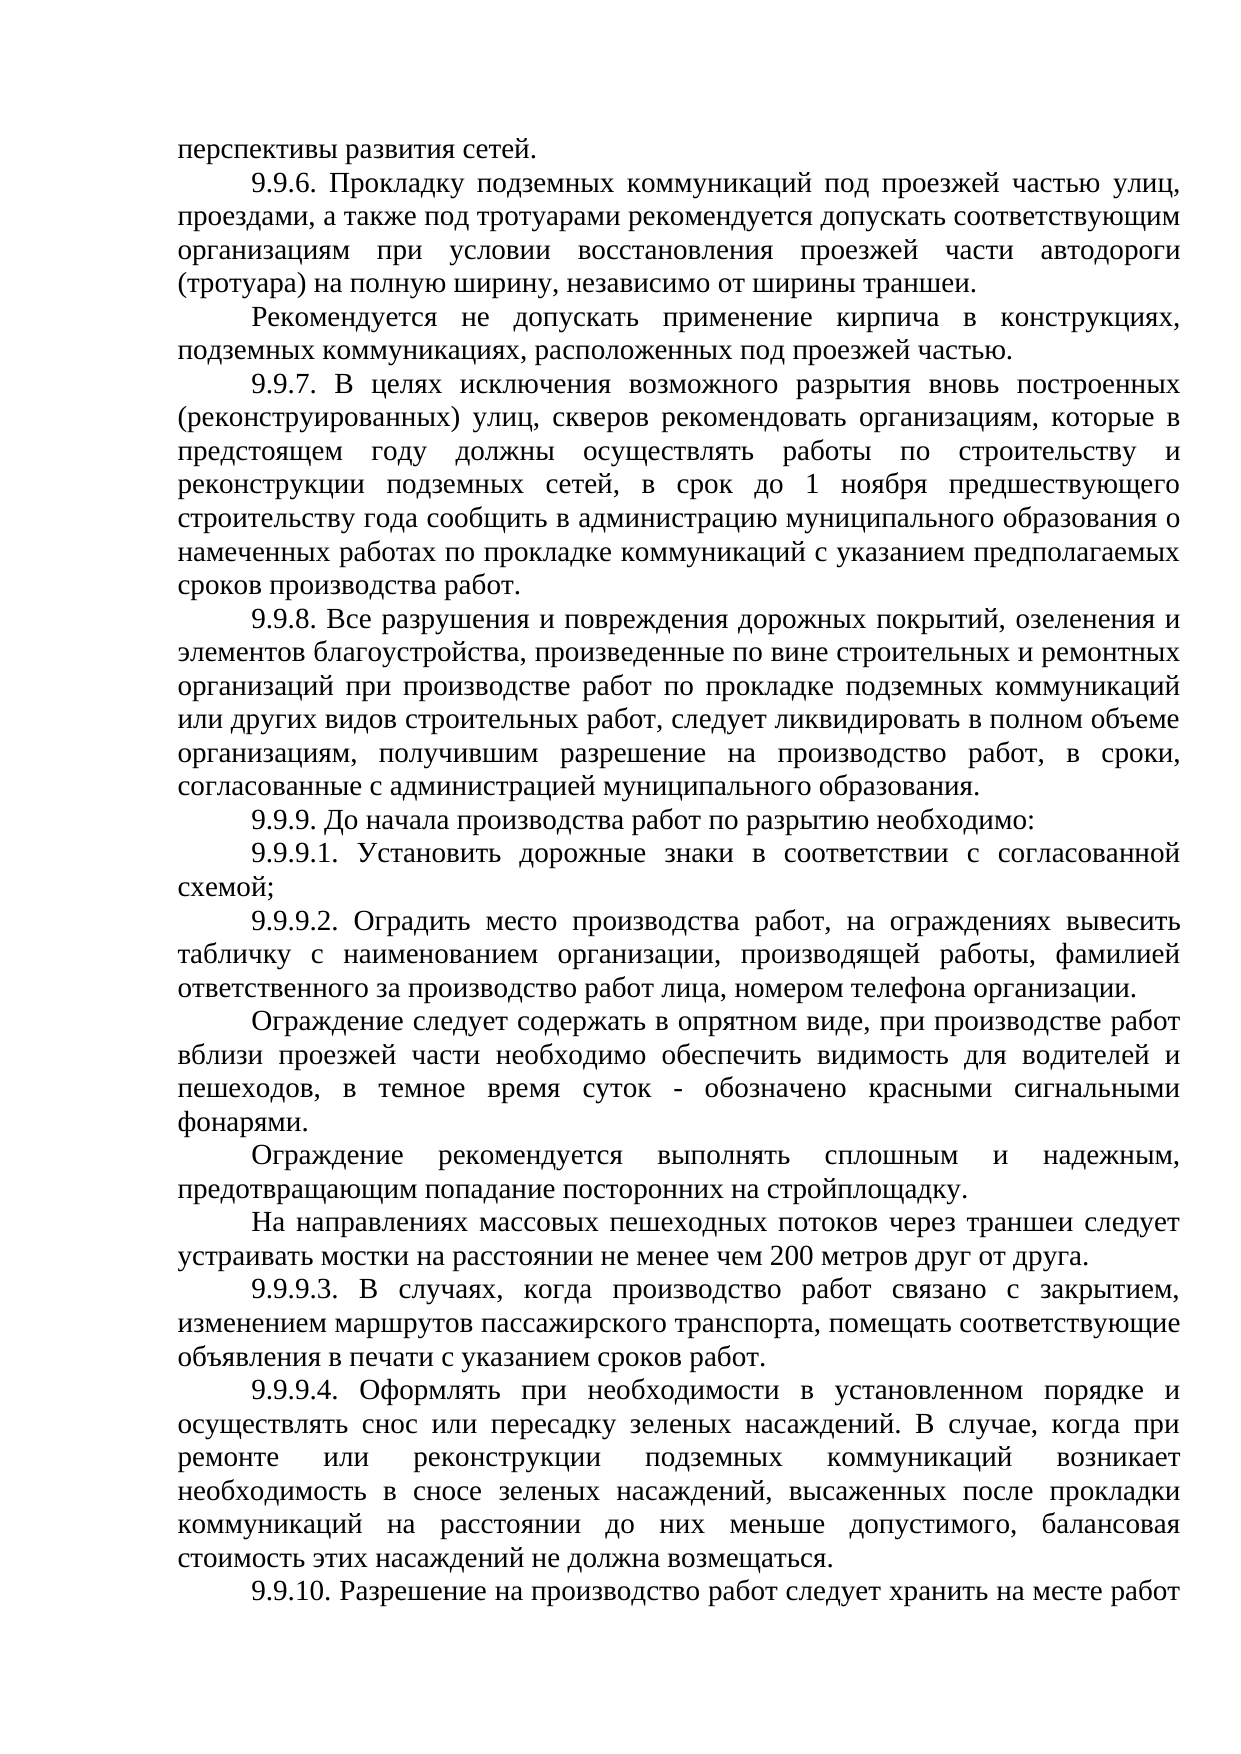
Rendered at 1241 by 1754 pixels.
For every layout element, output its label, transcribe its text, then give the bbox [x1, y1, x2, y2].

text 9.9.9.4. Оформлять при необходимости в установленном порядке и осуществлять снос или пересадку зеленых насаждений. В случае, когда при ремонте или реконструкции подземных коммуникаций возникает необходимость в сносе зеленых насаждений, высаженных после прокладки коммуникаций на расстоянии до них меньше допустимого, балансовая стоимость этих насаждений не должна возмещаться. [177, 1372, 1181, 1573]
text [177, 1573, 1181, 1607]
text 9.9.7. В целях исключения возможного разрытия вновь построенных (реконструированных) улиц, скверов рекомендовать организациям, которые в предстоящем году должны осуществлять работы по строительству и реконструкции подземных сетей, в срок до 1 ноября предшествующего строительству года сообщить в администрацию муниципального образования о намеченных работах по прокладке коммуникаций с указанием предполагаемых сроков производства работ. [177, 366, 1181, 601]
text 9.9.9.2. Оградить место производства работ, на ограждениях вывесить табличку с наименованием организации, производящей работы, фамилией ответственного за производство работ лица, номером телефона организации. [177, 903, 1181, 1003]
text 9.9.6. Прокладку подземных коммуникаций под проезжей частью улиц, проездами, а также под тротуарами рекомендуется допускать соответствующим организациям при условии восстановления проезжей части автодороги (тротуара) на полную ширину, независимо от ширины траншеи. [177, 165, 1181, 299]
text Рекомендуется не допускать применение кирпича в конструкциях, подземных коммуникациях, расположенных под проезжей частью. [177, 299, 1181, 366]
text Ограждение следует содержать в опрятном виде, при производстве работ вблизи проезжей части необходимо обеспечить видимость для водителей и пешеходов, в темное время суток - обозначено красными сигнальными фонарями. [177, 1003, 1181, 1137]
text 9.9.9.1. Установить дорожные знаки в соответствии с согласованной схемой; [177, 836, 1181, 903]
text 9.9.9. До начала производства работ по разрытию необходимо: [177, 802, 1181, 836]
text 9.9.8. Все разрушения и повреждения дорожных покрытий, озеленения и элементов благоустройства, произведенные по вине строительных и ремонтных организаций при производстве работ по прокладке подземных коммуникаций или других видов строительных работ, следует ликвидировать в полном объеме организациям, получившим разрешение на производство работ, в сроки, согласованные с администрацией муниципального образования. [177, 601, 1181, 802]
text На направлениях массовых пешеходных потоков через траншеи следует устраивать мостки на расстоянии не менее чем 200 метров друг от друга. [177, 1204, 1181, 1272]
text 9.9.9.3. В случаях, когда производство работ связано с закрытием, изменением маршрутов пассажирского транспорта, помещать соответствующие объявления в печати с указанием сроков работ. [177, 1272, 1181, 1372]
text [177, 131, 1181, 165]
text Ограждение рекомендуется выполнять сплошным и надежным, предотвращающим попадание посторонних на стройплощадку. [177, 1137, 1181, 1204]
